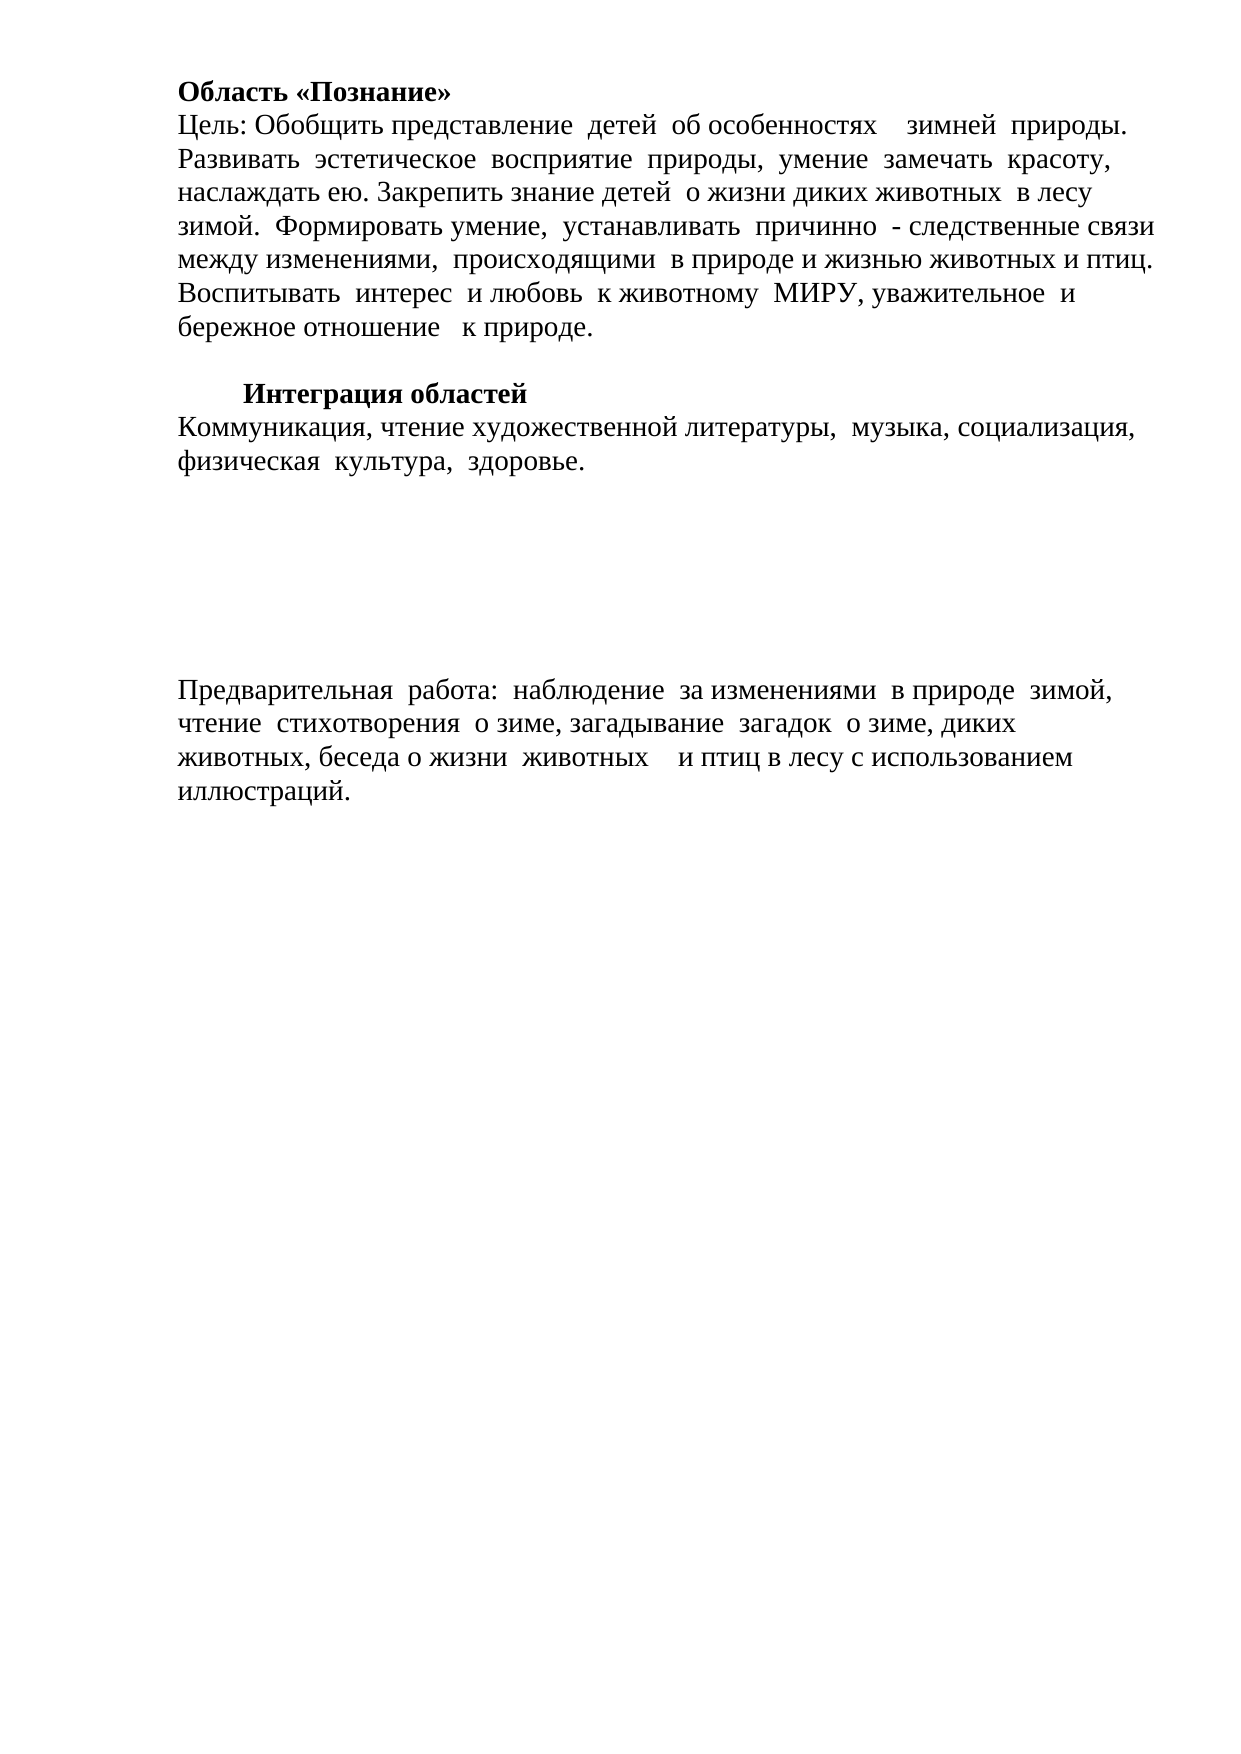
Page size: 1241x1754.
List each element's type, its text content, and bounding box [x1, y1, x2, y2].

text Развивать эстетическое восприятие природы, умение замечать красоту, [162, 141, 1152, 174]
text Интеграция областей [162, 376, 1152, 409]
text Коммуникация, чтение художественной литературы, музыка, социализация, физическая культура, здоровье. [177, 409, 1152, 476]
text Предварительная работа: наблюдение за изменениями в природе зимой, [177, 672, 1152, 706]
text Воспитывать интерес и любовь к животному МИРУ, уважительное и бережное отношение к природе. [177, 275, 1152, 342]
text чтение стихотворения о зиме, загадывание загадок о зиме, диких животных, беседа о жизни животных и птиц в лесу с использованием иллюстраций. [177, 706, 1152, 806]
text наслаждать ею. 3акрепить знание детей о жизни диких животных в лесу [162, 174, 1152, 208]
text Цель: Обобщить представление детей об особенностях зимней природы. [162, 107, 1152, 141]
text между изменениями, происходящими в природе и жизнью животных и птиц. [162, 242, 1196, 275]
text зимой. Формировать умение, устанавливать причинно - следственные связи [162, 208, 1167, 242]
text Область «Познание» [162, 74, 1152, 107]
